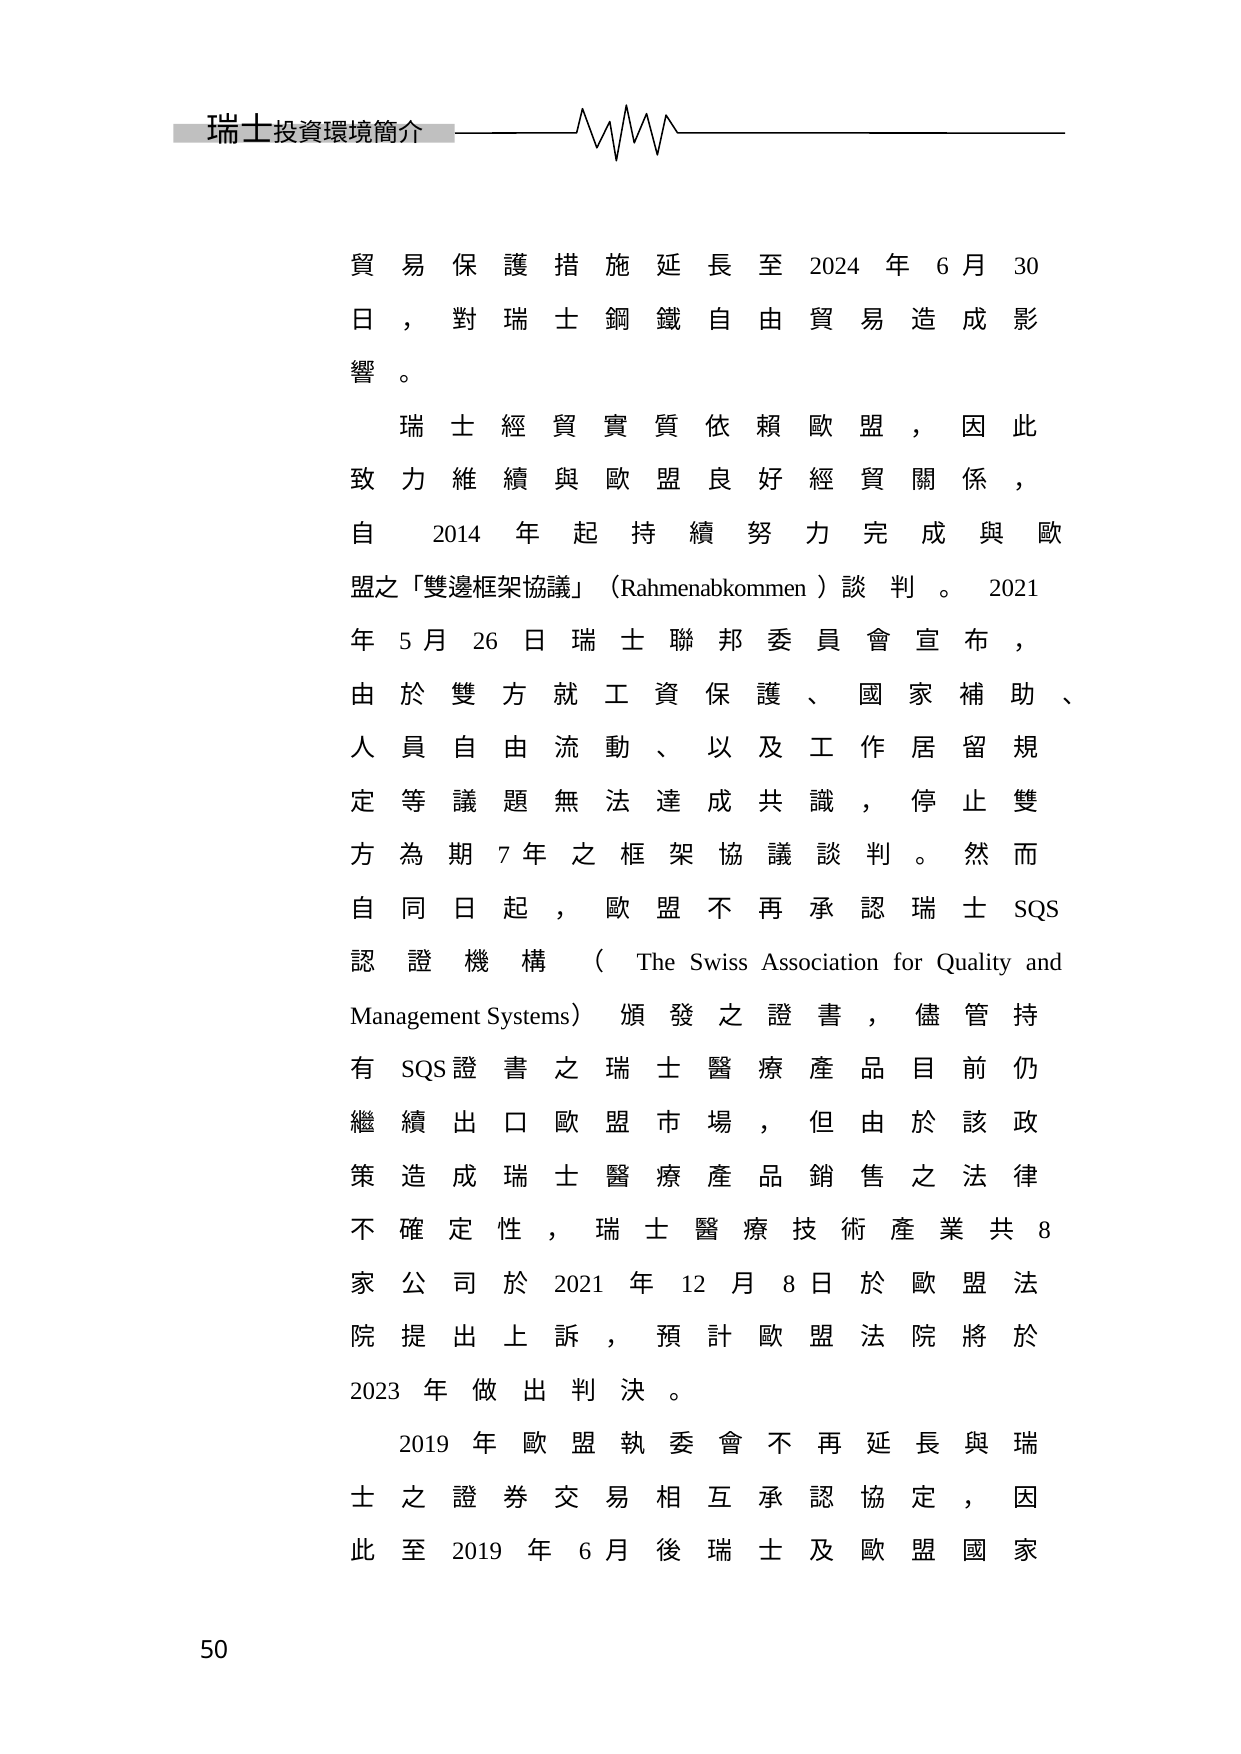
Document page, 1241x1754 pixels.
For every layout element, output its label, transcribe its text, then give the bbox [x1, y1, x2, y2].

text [325, 237, 1063, 398]
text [325, 1415, 1063, 1576]
text 瑞士經貿實質依賴歐盟，因此致力維續與歐盟良好經貿關係，自2014年起持續努力完成與歐盟之「雙邊框架協議」（Rahmenabkommen）談判。2021年5月26日瑞士聯邦委員會宣布，由於雙方就工資保護、國家補助、人員自由流動、以及工作居留規定等議題無法達成共識，停止雙方為期7年之框架協議談判。然而自同日起，歐盟不再承認瑞士SQS認證機構（The Swiss Association for Quality and Management Systems）頒發之證書，儘管持有SQS證書之瑞士醫療產品目前仍繼續出口歐盟市場，但由於該政策造成瑞士醫療產品銷售之法律不確定性，瑞士醫療技術產業共8家公司於2021年12月8日於歐盟法院提出上訴，預計歐盟法院將於2023年做出判決。 [325, 398, 1063, 1415]
